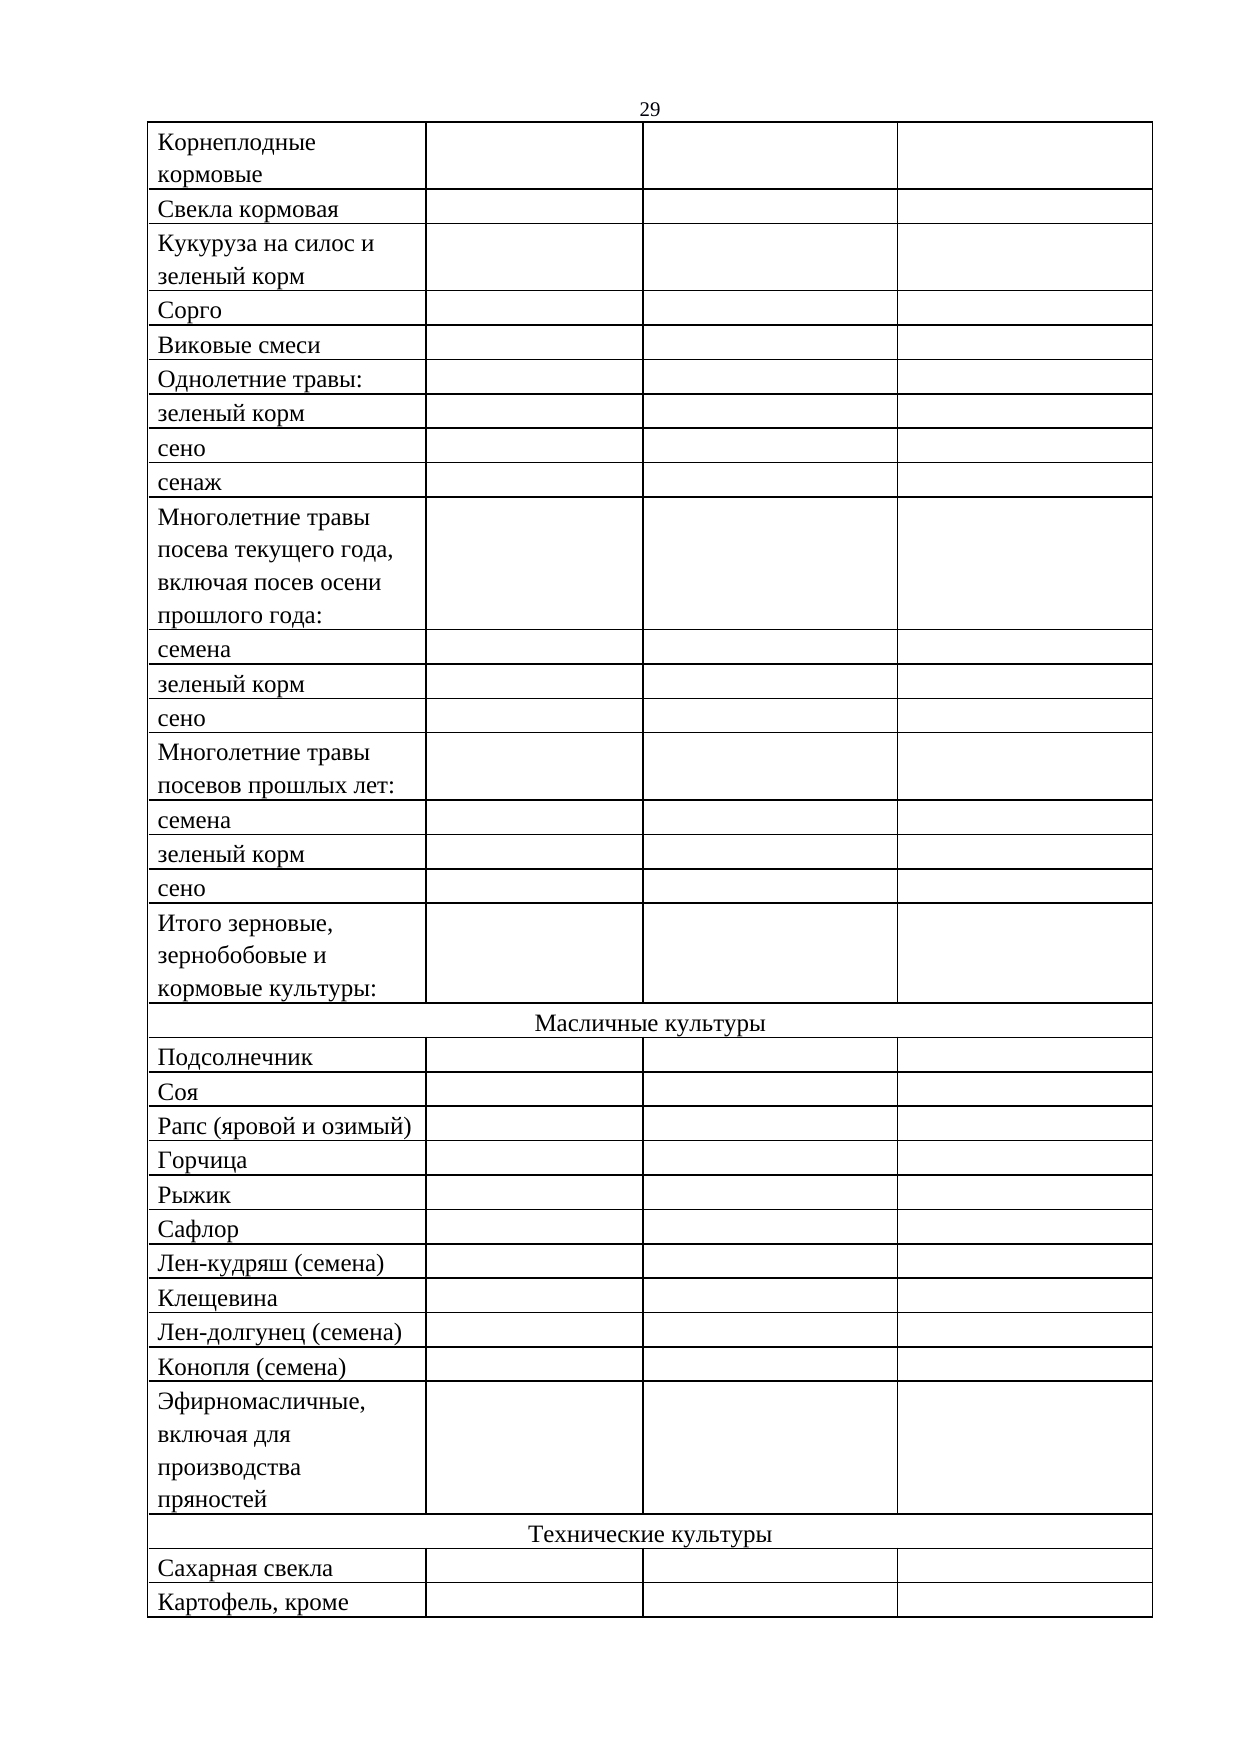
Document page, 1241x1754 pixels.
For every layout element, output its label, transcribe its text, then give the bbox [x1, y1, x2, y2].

table_cell Однолетние травы: [148, 360, 425, 393]
table_cell [427, 360, 642, 393]
table_cell [427, 699, 642, 732]
table_cell [427, 395, 642, 427]
table_cell [427, 1348, 642, 1380]
table_cell Кукуруза на силос и зеленый корм [148, 224, 425, 290]
table_cell [898, 326, 1152, 358]
table_cell [644, 429, 897, 462]
table_cell [427, 1549, 642, 1582]
table_cell [427, 291, 642, 324]
table_cell [644, 1549, 897, 1582]
table_cell [427, 1382, 642, 1513]
table_cell [644, 463, 897, 496]
table_cell [644, 835, 897, 868]
table_cell [427, 1313, 642, 1346]
table_cell Подсолнечник [148, 1038, 425, 1071]
table_cell [427, 1141, 642, 1174]
table_cell Соя [148, 1072, 425, 1105]
table_cell [644, 1583, 897, 1616]
table_cell сено [148, 699, 425, 732]
table_cell [427, 463, 642, 496]
table_cell [427, 1176, 642, 1208]
table_cell [427, 224, 642, 290]
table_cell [148, 1583, 425, 1616]
table_cell [427, 190, 642, 222]
table_cell [898, 190, 1152, 222]
table_cell [427, 630, 642, 663]
table_cell [898, 1549, 1152, 1582]
table_cell [898, 1348, 1152, 1380]
table_cell [427, 1279, 642, 1312]
table_cell [644, 665, 897, 697]
table_cell [427, 1038, 642, 1071]
table_cell [427, 326, 642, 358]
table_cell [644, 1038, 897, 1071]
table_cell [644, 1073, 897, 1105]
table_cell Сафлор [148, 1210, 425, 1243]
table_cell [644, 360, 897, 393]
table_cell Горчица [148, 1141, 425, 1174]
table_cell Эфирномасличные, включая для производства пряностей [148, 1381, 425, 1513]
table_cell [898, 1210, 1152, 1243]
table_cell [644, 870, 897, 902]
table_cell [427, 801, 642, 833]
table_cell [898, 835, 1152, 868]
table_cell [898, 1107, 1152, 1140]
table_cell [644, 498, 897, 629]
table_cell [898, 1073, 1152, 1105]
table_cell [427, 123, 642, 188]
table_cell [898, 1141, 1152, 1174]
table_cell Сахарная свекла [148, 1549, 425, 1582]
table_cell [898, 733, 1152, 799]
table_cell [644, 801, 897, 833]
table_cell [898, 1583, 1152, 1616]
table_cell [898, 665, 1152, 697]
table_cell [644, 1141, 897, 1174]
table_cell [898, 498, 1152, 629]
table_cell Итого зерновые, зернобобовые и кормовые культуры: [148, 903, 425, 1002]
table_cell семена [148, 630, 425, 663]
table_cell [898, 699, 1152, 732]
table_cell зеленый корм [148, 835, 425, 868]
table_cell [898, 1038, 1152, 1071]
table_cell [644, 1176, 897, 1208]
table_cell Рыжик [148, 1175, 425, 1208]
table_cell Лен-кудряш (семена) [148, 1244, 425, 1277]
table_cell зеленый корм [148, 394, 425, 427]
table_cell Корнеплодные кормовые [148, 123, 425, 188]
table_cell Масличные культуры [148, 1003, 1152, 1037]
table_cell [644, 123, 897, 188]
table_cell [898, 1382, 1152, 1513]
table_cell [427, 733, 642, 799]
table_cell [898, 1245, 1152, 1277]
table_cell сено [148, 428, 425, 462]
table_cell [898, 291, 1152, 324]
table_cell [644, 1382, 897, 1513]
table_cell [898, 463, 1152, 496]
table_cell [644, 291, 897, 324]
table_cell [427, 498, 642, 629]
table_cell Конопля (семена) [148, 1347, 425, 1380]
table_cell [427, 1107, 642, 1140]
table_cell [898, 360, 1152, 393]
table_cell [427, 835, 642, 868]
table_cell [644, 1210, 897, 1243]
table_cell зеленый корм [148, 664, 425, 697]
table_cell [898, 123, 1152, 188]
table_cell [644, 190, 897, 222]
table_cell [644, 224, 897, 290]
table_cell [427, 1210, 642, 1243]
table_cell [898, 870, 1152, 902]
table_cell [644, 699, 897, 732]
table_cell сено [148, 869, 425, 902]
table_cell [898, 801, 1152, 833]
table_cell семена [148, 800, 425, 833]
table_cell [898, 1313, 1152, 1346]
table_cell [427, 904, 642, 1002]
table_cell [644, 630, 897, 663]
table_cell [644, 904, 897, 1002]
table_cell Многолетние травы посевов прошлых лет: [148, 733, 425, 799]
table_cell [898, 1176, 1152, 1208]
table_cell [427, 1073, 642, 1105]
table_cell Свекла кормовая [148, 189, 425, 222]
table_cell [644, 1279, 897, 1312]
table_cell Сорго [148, 291, 425, 324]
table_cell [644, 395, 897, 427]
table_cell Многолетние травы посева текущего года, включая посев осени прошлого года: [148, 497, 425, 629]
table_cell [898, 429, 1152, 462]
table_cell [644, 1245, 897, 1277]
table_cell [898, 904, 1152, 1002]
table_cell [427, 870, 642, 902]
table_cell Рапс (яровой и озимый) [148, 1106, 425, 1140]
table_cell [644, 1107, 897, 1140]
table_cell [644, 326, 897, 358]
table_cell [644, 1348, 897, 1380]
table_cell Лен-долгунец (семена) [148, 1313, 425, 1346]
table_cell [427, 1583, 642, 1616]
table_cell [644, 1313, 897, 1346]
table_cell [427, 1245, 642, 1277]
table_cell [898, 224, 1152, 290]
table_cell Технические культуры [148, 1514, 1152, 1547]
table_cell сенаж [148, 463, 425, 496]
table_cell [644, 733, 897, 799]
table_cell [427, 429, 642, 462]
table_cell Клещевина [148, 1278, 425, 1312]
table_cell Виковые смеси [148, 325, 425, 358]
table_cell [898, 1279, 1152, 1312]
table_cell [427, 665, 642, 697]
table_cell [898, 630, 1152, 663]
table_cell [898, 395, 1152, 427]
